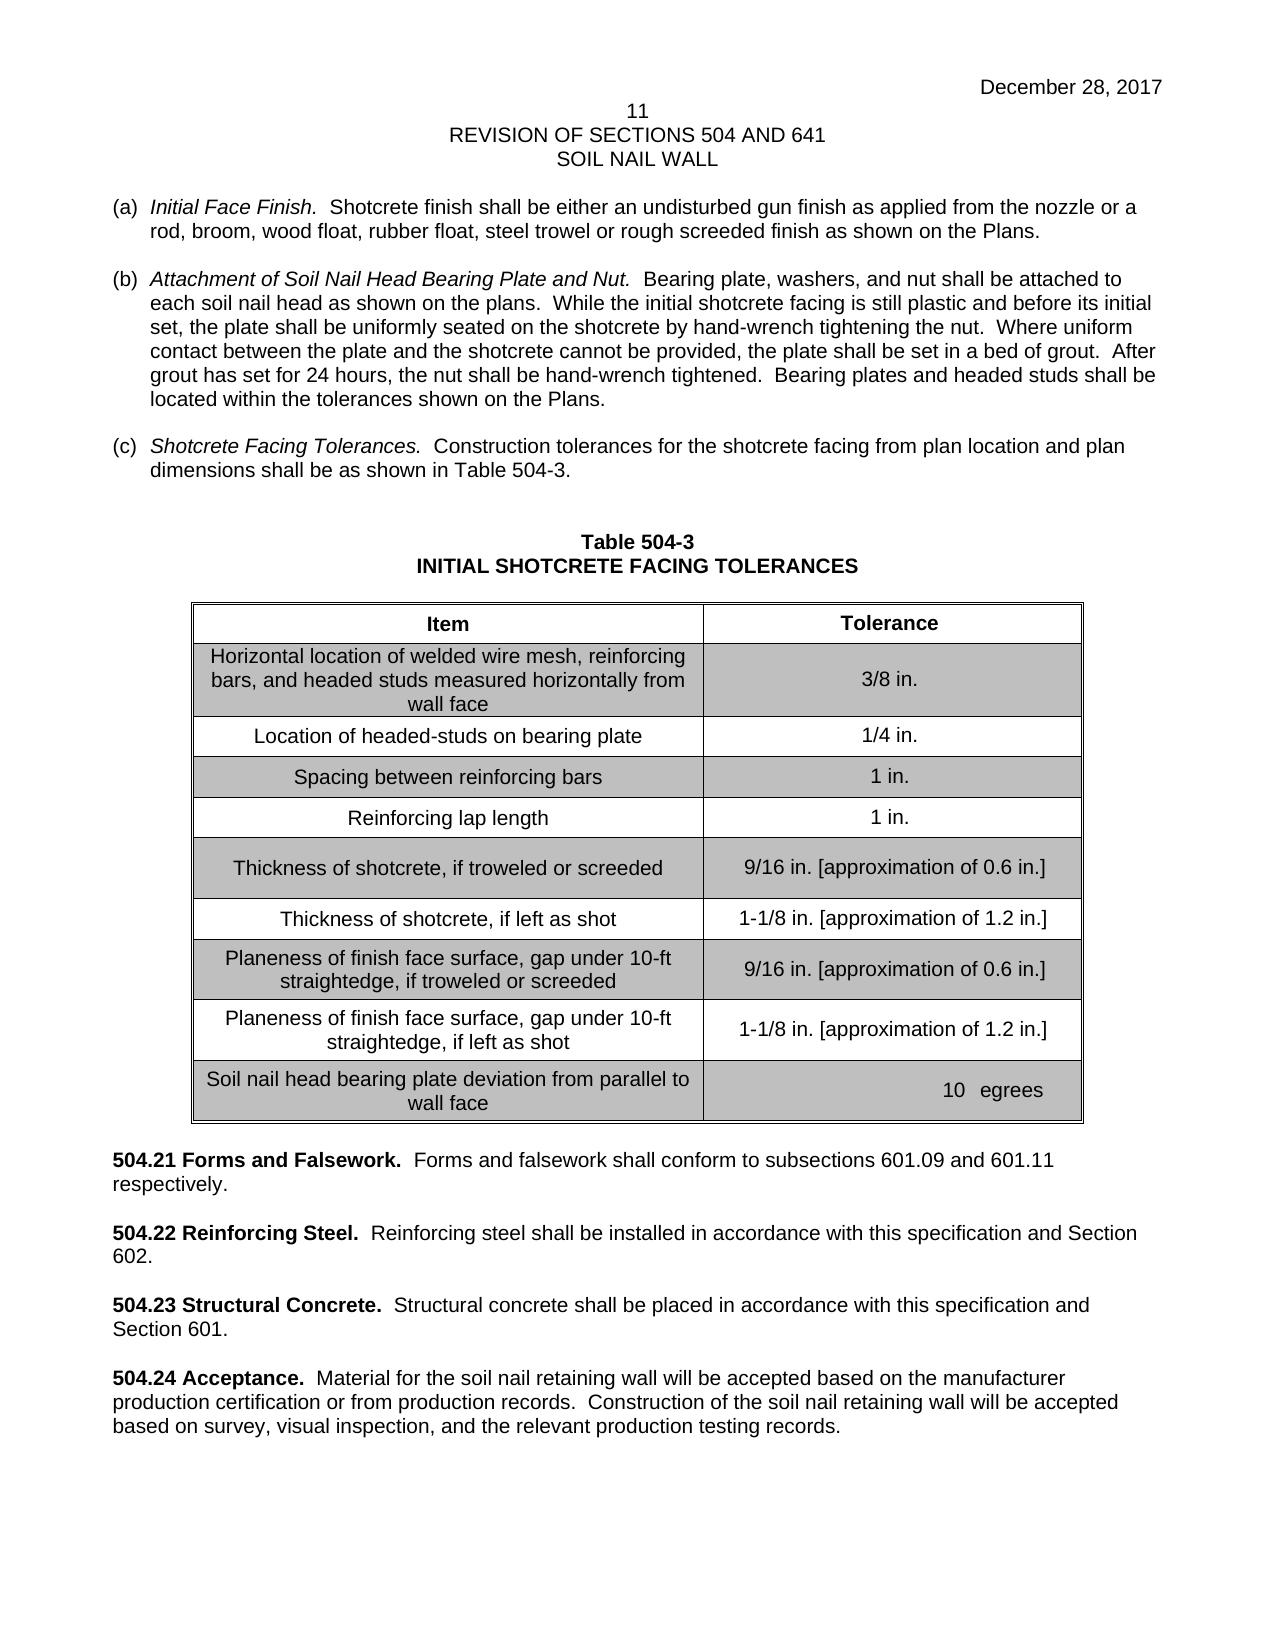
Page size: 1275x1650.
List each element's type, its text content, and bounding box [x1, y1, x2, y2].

table_cell 1/4 in. [704, 717, 1081, 756]
table_cell egrees [704, 1061, 1081, 1120]
text 504.23 Structural Concrete. Structural concrete shall be placed in accordance with this specification and Section 601. [112, 1293, 1162, 1341]
table_cell 1-1/8 in. [approximation of 1.2 in.] [704, 899, 1081, 938]
table_cell 9/16 in. [approximation of 0.6 in.] [704, 940, 1081, 999]
text (b) Attachment of Soil Nail Head Bearing Plate and Nut. Bearing plate, washers, and nut shall be attached to each soil nail head as shown on the plans. While the initial shotcrete facing is still plastic and before its initial set, the plate shall be uniformly seated on the shotcrete by hand-wrench tightening the nut. Where uniform contact between the plate and the shotcrete cannot be provided, the plate shall be set in a bed of grout. After grout has set for 24 hours, the nut shall be hand-wrench tightened. Bearing plates and headed studs shall be located within the tolerances shown on the Plans. [112, 267, 1162, 410]
table_cell 1-1/8 in. [approximation of 1.2 in.] [704, 1000, 1081, 1060]
table_cell 1 in. [704, 798, 1081, 837]
table_cell 3/8 in. [704, 644, 1081, 716]
text INITIAL SHOTCRETE FACING TOLERANCES [112, 554, 1162, 578]
table_cell Planeness of finish face surface, gap under 10-ft straightedge, if troweled or screeded [194, 940, 703, 999]
table_cell Planeness of finish face surface, gap under 10-ft straightedge, if left as shot [194, 1000, 703, 1060]
text Table 504-3 [112, 530, 1162, 554]
table_cell Spacing between reinforcing bars [194, 757, 703, 797]
text 504.21 Forms and Falsework. Forms and falsework shall conform to subsections 601.09 and 601.11 respectively. [112, 1147, 1162, 1195]
table_cell 1 in. [704, 757, 1081, 797]
table_cell Soil nail head bearing plate deviation from parallel to wall face [194, 1061, 703, 1120]
list Shotcrete Facing Tolerances. Construction tolerances for the shotcrete facing from plan location and plan dimensions shall be as shown in Table 504-3. [112, 434, 1162, 482]
text (a) Initial Face Finish. Shotcrete finish shall be either an undisturbed gun finish as applied from the nozzle or a rod, broom, wood float, rubber float, steel trowel or rough screeded finish as shown on the Plans. [112, 195, 1162, 243]
table_header Item [194, 605, 703, 643]
table_cell Reinforcing lap length [194, 798, 703, 837]
table_header Tolerance [704, 605, 1081, 643]
text 504.22 Reinforcing Steel. Reinforcing steel shall be installed in accordance with this specification and Section 602. [112, 1220, 1162, 1268]
table_cell Thickness of shotcrete, if troweled or screeded [194, 838, 703, 898]
text 504.24 Acceptance. Material for the soil nail retaining wall will be accepted based on the manufacturer production certification or from production records. Construction of the soil nail retaining wall will be accepted based on survey, visual inspection, and the relevant production testing records. [112, 1366, 1162, 1438]
table_cell Horizontal location of welded wire mesh, reinforcing bars, and headed studs measured horizontally from wall face [194, 644, 703, 716]
table_cell 9/16 in. [approximation of 0.6 in.] [704, 838, 1081, 898]
table_cell Location of headed-studs on bearing plate [194, 717, 703, 756]
table_cell Thickness of shotcrete, if left as shot [194, 899, 703, 938]
